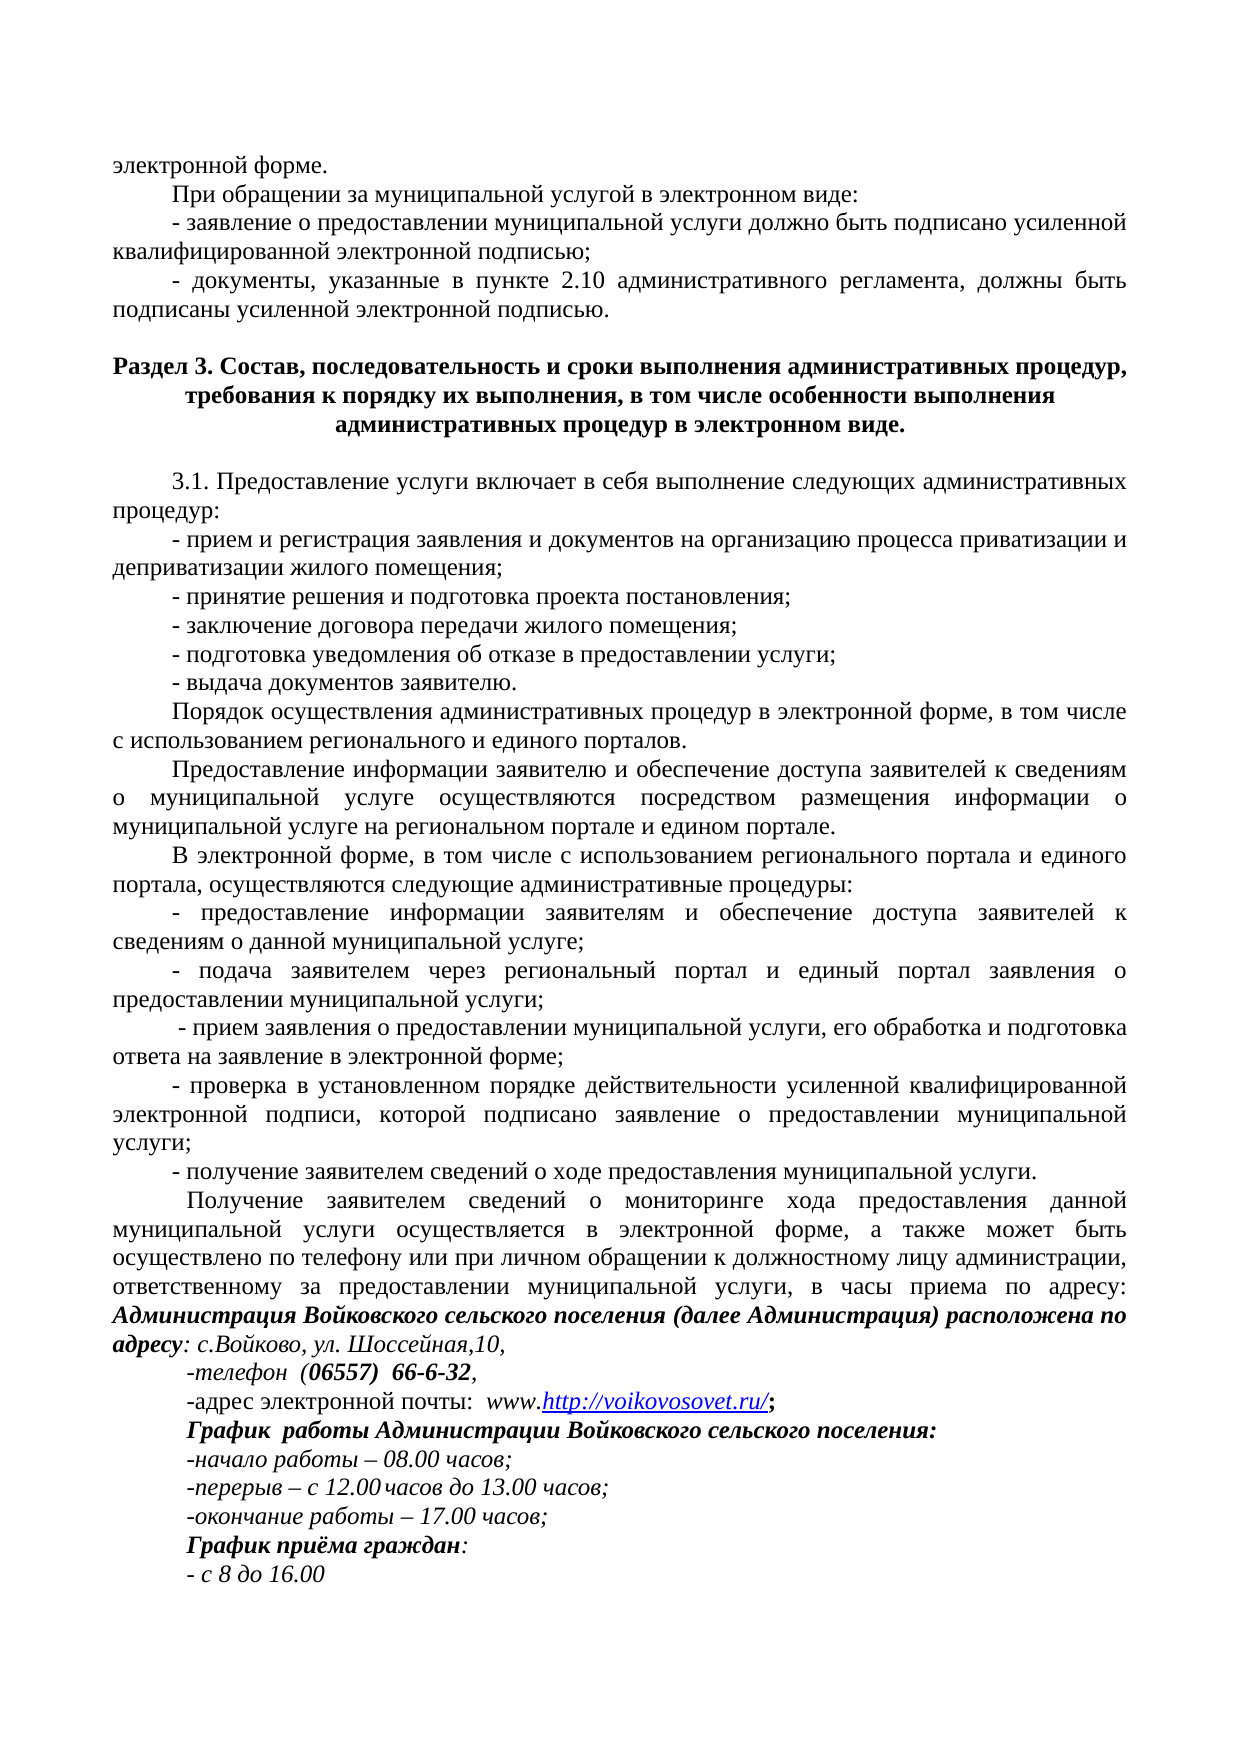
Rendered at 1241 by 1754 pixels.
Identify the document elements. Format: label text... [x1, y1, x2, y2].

text - проверка в установленном порядке действительности усиленной квалифицированной электронной подписи, которой подписано заявление о предоставлении муниципальной услуги; [112, 1070, 1128, 1156]
text - с 8 до 16.00 [112, 1559, 1128, 1587]
text При обращении за муниципальной услугой в электронном виде: [112, 179, 1128, 207]
text - прием и регистрация заявления и документов на организацию процесса приватизации и деприватизации жилого помещения; [112, 524, 1128, 581]
text - заявление о предоставлении муниципальной услуги должно быть подписано усиленной квалифицированной электронной подписью; [112, 207, 1128, 265]
text График работы Администрации Войковского сельского поселения: [112, 1415, 1128, 1444]
text -адрес электронной почты: www.http://voikovosovet.ru/; [768, 1386, 1128, 1415]
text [112, 150, 1128, 179]
text -начало работы – 08.00 часов; [112, 1444, 1128, 1472]
text -перерыв – с 12.00 часов до 13.00 часов; [112, 1472, 1128, 1501]
text - подготовка уведомления об отказе в предоставлении услуги; [112, 639, 1128, 667]
text - документы, указанные в пункте 2.10 административного регламента, должны быть подписаны усиленной электронной подписью. [112, 265, 1128, 322]
text -адрес электронной почты: www.http://voikovosovet.ru/; [112, 1386, 542, 1415]
text - принятие решения и подготовка проекта постановления; [112, 581, 1128, 610]
text 3.1. Предоставление услуги включает в себя выполнение следующих административных процедур: [112, 466, 1128, 524]
text - заключение договора передачи жилого помещения; [112, 610, 1128, 639]
text Получение заявителем сведений о мониторинге хода предоставления данной муниципальной услуги осуществляется в электронной форме, а также может быть осуществлено по телефону или при личном обращении к должностному лицу администрации, ответственному за предоставлении муниципальной услуги, в часы приема по адресу: Администрация Войковского сельского поселения (далее Администрация) расположена по адресу: с.Войково, ул. Шоссейная,10, [112, 1185, 1128, 1357]
text Предоставление информации заявителю и обеспечение доступа заявителей к сведениям о муниципальной услуге осуществляются посредством размещения информации о муниципальной услуге на региональном портале и едином портале. [112, 754, 1128, 840]
text Раздел 3. Состав, последовательность и сроки выполнения административных процедур, требования к порядку их выполнения, в том числе особенности выполнения административных процедур в электронном виде. [112, 351, 1128, 437]
text В электронной форме, в том числе с использованием регионального портала и единого портала, осуществляются следующие административные процедуры: [112, 840, 1128, 897]
text - предоставление информации заявителям и обеспечение доступа заявителей к сведениям о данной муниципальной услуге; [112, 897, 1128, 955]
text - подача заявителем через региональный портал и единый портал заявления о предоставлении муниципальной услуги; [112, 955, 1128, 1012]
text -окончание работы – 17.00 часов; [112, 1501, 1128, 1530]
text - получение заявителем сведений о ходе предоставления муниципальной услуги. [112, 1156, 1128, 1185]
text График приёма граждан: [112, 1530, 1128, 1559]
text -телефон (06557) 66-6-32, [112, 1357, 1128, 1386]
text - выдача документов заявителю. [112, 667, 1128, 696]
text - прием заявления о предоставлении муниципальной услуги, его обработка и подготовка ответа на заявление в электронной форме; [112, 1012, 1128, 1070]
text Порядок осуществления административных процедур в электронной форме, в том числе с использованием регионального и единого порталов. [112, 696, 1128, 754]
